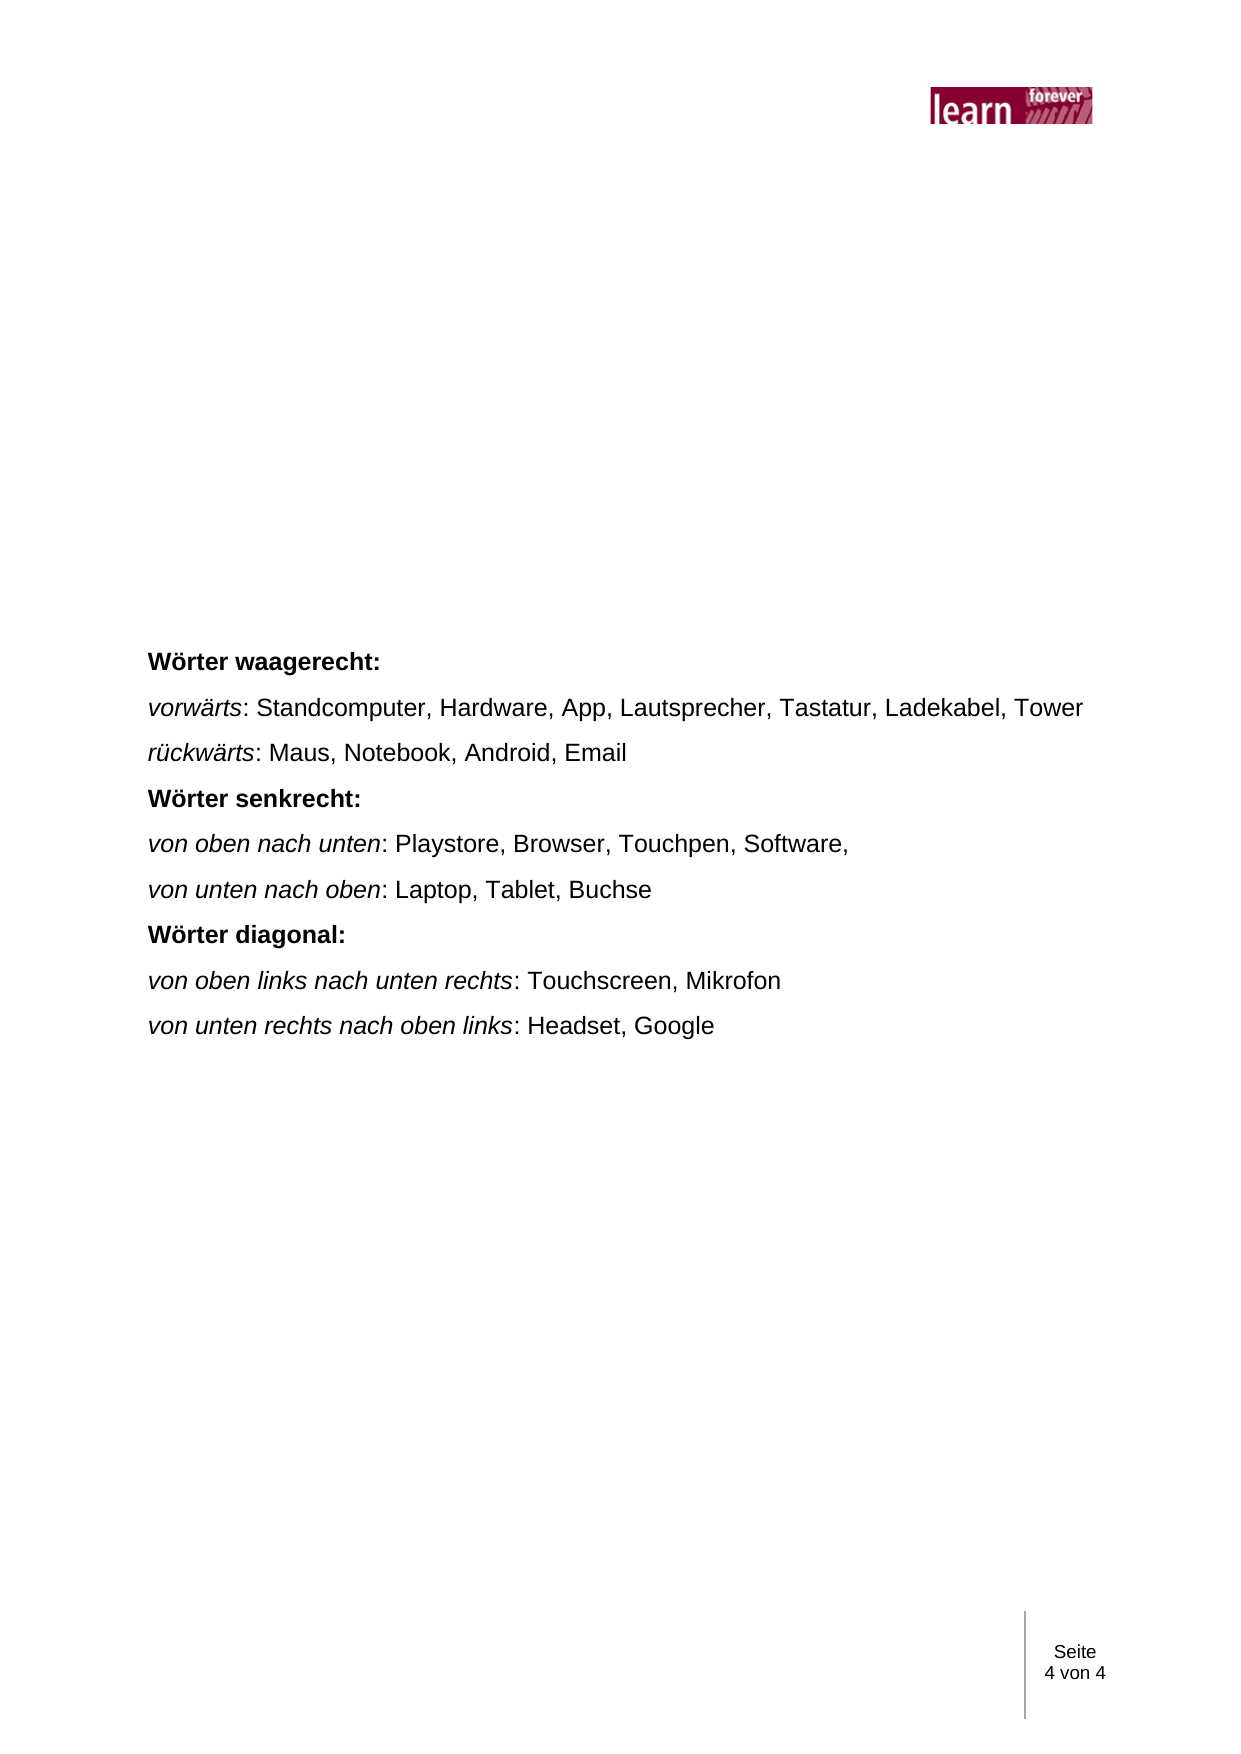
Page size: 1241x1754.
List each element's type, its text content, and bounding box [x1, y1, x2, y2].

text Wörter waagerecht: [148, 647, 1092, 676]
picture [930, 87, 1093, 124]
text von unten nach oben: Laptop, Tablet, Buchse [148, 875, 1092, 903]
text von oben links nach unten rechts: Touchscreen, Mikrofon [148, 966, 1092, 994]
text von oben nach unten: Playstore, Browser, Touchpen, Software, [148, 829, 1092, 858]
text von unten rechts nach oben links: Headset, Google [148, 1011, 1092, 1040]
text Wörter senkrecht: [148, 784, 1092, 812]
text vorwärts: Standcomputer, Hardware, App, Lautsprecher, Tastatur, Ladekabel, Tower [148, 693, 1092, 721]
text rückwärts: Maus, Notebook, Android, Email [148, 738, 1092, 767]
text Wörter diagonal: [148, 920, 1092, 949]
